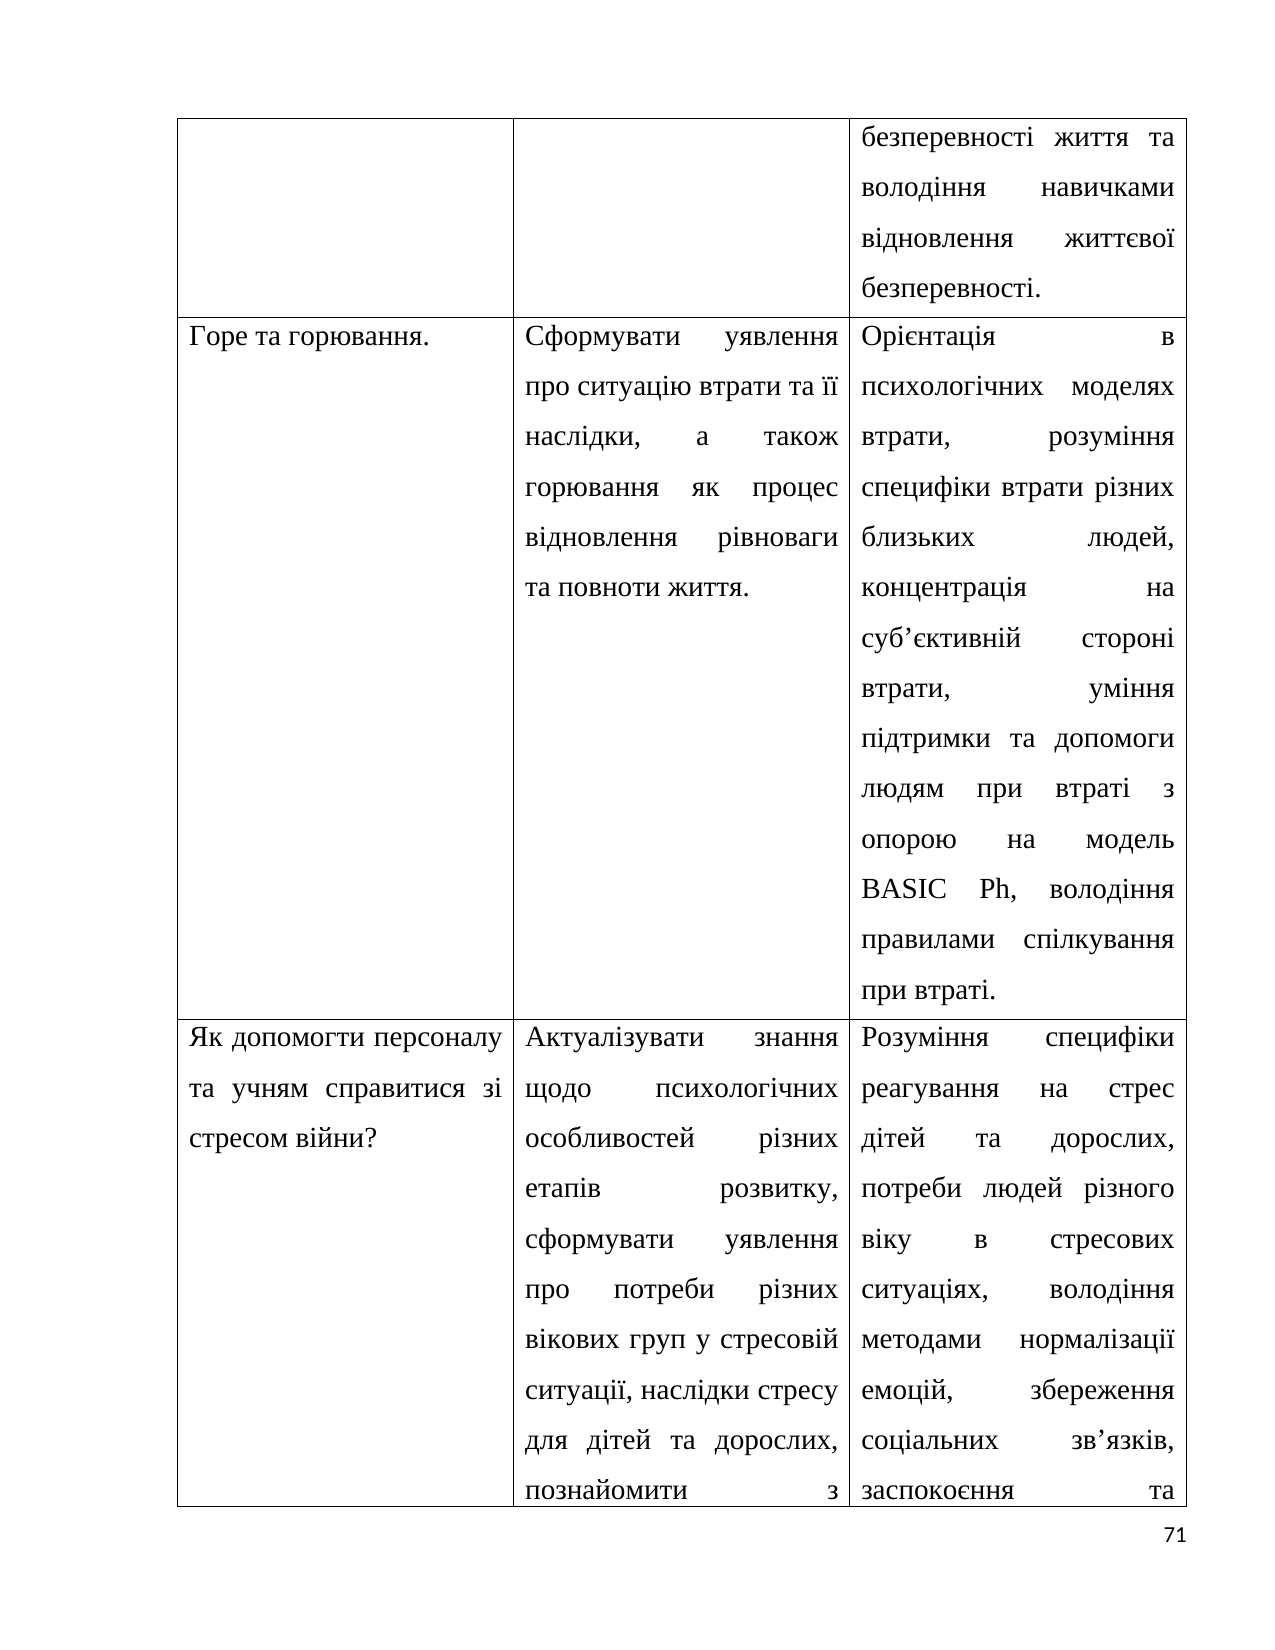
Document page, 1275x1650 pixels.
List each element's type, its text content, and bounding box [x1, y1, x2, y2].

table_cell Сформувати уявлення про ситуацію втрати та її наслідки, а також горювання як процес відновлення рівноваги та повноти життя. [514, 318, 849, 1018]
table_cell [850, 1020, 1186, 1506]
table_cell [178, 119, 513, 317]
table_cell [514, 119, 849, 317]
table_cell Орієнтація в психологічних моделях втрати, розуміння специфіки втрати різних близьких людей, концентрація на суб’єктивній стороні втрати, уміння підтримки та допомоги людям при втраті з опорою на модель BASIC Ph, володіння правилами спілкування при втраті. [850, 318, 1186, 1018]
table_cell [850, 119, 1186, 317]
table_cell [514, 1020, 849, 1506]
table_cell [178, 1020, 513, 1506]
table_cell Горе та горювання. [178, 318, 513, 1018]
